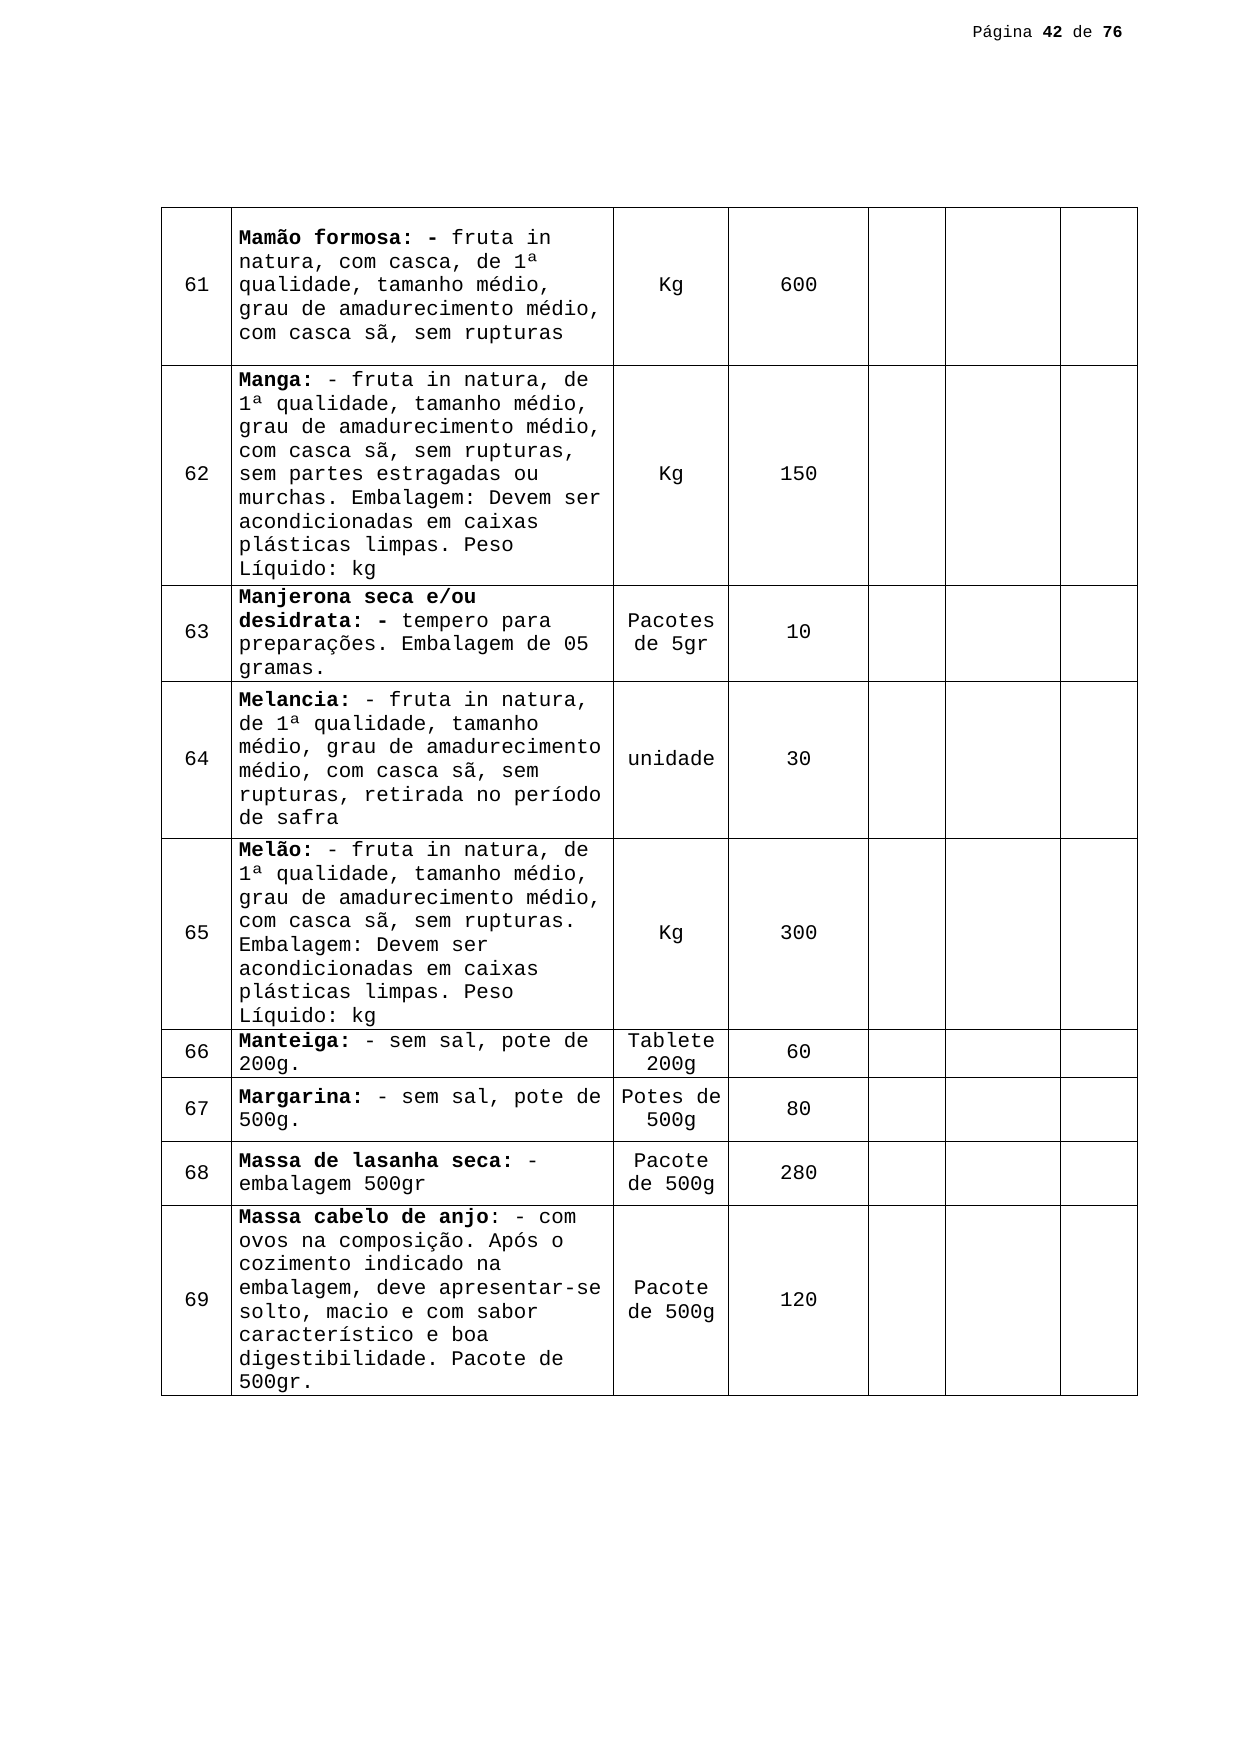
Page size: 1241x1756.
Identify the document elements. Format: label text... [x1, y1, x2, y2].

table_cell [946, 682, 1060, 838]
table_cell [869, 1142, 945, 1205]
table_cell Manga: - fruta in natura, de 1ª qualidade, tamanho médio, grau de amadurecimento médio, com casca sã, sem rupturas, sem partes estragadas ou murchas. Embalagem: Devem ser acondicionadas em caixas plásticas limpas. Peso Líquido: kg [232, 366, 613, 585]
table_cell [869, 839, 945, 1028]
table_cell [869, 1206, 945, 1395]
table_cell [869, 366, 945, 585]
table_cell [869, 682, 945, 838]
table_cell Margarina: - sem sal, pote de 500g. [232, 1078, 613, 1141]
table_cell [1061, 682, 1137, 838]
table_cell Kg [614, 208, 728, 364]
table_cell [946, 366, 1060, 585]
table_cell 60 [729, 1030, 868, 1077]
table_cell unidade [614, 682, 728, 838]
table_cell Manteiga: - sem sal, pote de 200g. [232, 1030, 613, 1077]
table_cell 69 [162, 1206, 231, 1395]
table_cell Mamão formosa: - fruta in natura, com casca, de 1ª qualidade, tamanho médio, grau de amadurecimento médio, com casca sã, sem rupturas [232, 208, 613, 364]
table_cell Tablete 200g [614, 1030, 728, 1077]
table_cell [946, 586, 1060, 681]
table_cell [946, 208, 1060, 364]
table_cell Kg [614, 839, 728, 1028]
table_cell 64 [162, 682, 231, 838]
table_cell [1061, 1142, 1137, 1205]
table_cell Massa cabelo de anjo: - com ovos na composição. Após o cozimento indicado na embalagem, deve apresentar-se solto, macio e com sabor característico e boa digestibilidade. Pacote de 500gr. [232, 1206, 613, 1395]
table_cell [1061, 586, 1137, 681]
table_cell 80 [729, 1078, 868, 1141]
table_cell Pacote de 500g [614, 1206, 728, 1395]
table_cell [1061, 1206, 1137, 1395]
table_cell 67 [162, 1078, 231, 1141]
table_cell 10 [729, 586, 868, 681]
table_cell 62 [162, 366, 231, 585]
table_cell [869, 208, 945, 364]
table_cell Kg [614, 366, 728, 585]
table_cell [946, 1030, 1060, 1077]
table_cell [946, 1142, 1060, 1205]
table_cell [946, 839, 1060, 1028]
table_cell 63 [162, 586, 231, 681]
table_cell [1061, 1030, 1137, 1077]
table_cell [869, 586, 945, 681]
table_cell [946, 1206, 1060, 1395]
table_cell Melancia: - fruta in natura, de 1ª qualidade, tamanho médio, grau de amadurecimento médio, com casca sã, sem rupturas, retirada no período de safra [232, 682, 613, 838]
table_cell 61 [162, 208, 231, 364]
table_cell Manjerona seca e/ou desidrata: - tempero para preparações. Embalagem de 05 gramas. [232, 586, 613, 681]
table_cell [1061, 208, 1137, 364]
table_cell [869, 1030, 945, 1077]
table_cell [1061, 366, 1137, 585]
table_cell 280 [729, 1142, 868, 1205]
table_cell Pacote de 500g [614, 1142, 728, 1205]
table_cell 300 [729, 839, 868, 1028]
table_cell Potes de 500g [614, 1078, 728, 1141]
table_cell 65 [162, 839, 231, 1028]
table_cell Pacotes de 5gr [614, 586, 728, 681]
table_cell Massa de lasanha seca: - embalagem 500gr [232, 1142, 613, 1205]
table_cell 68 [162, 1142, 231, 1205]
table_cell 600 [729, 208, 868, 364]
table_cell [1061, 1078, 1137, 1141]
table_cell [946, 1078, 1060, 1141]
table_cell 66 [162, 1030, 231, 1077]
table_cell 120 [729, 1206, 868, 1395]
table_cell 150 [729, 366, 868, 585]
table_cell 30 [729, 682, 868, 838]
table_cell [869, 1078, 945, 1141]
table_cell Melão: - fruta in natura, de 1ª qualidade, tamanho médio, grau de amadurecimento médio, com casca sã, sem rupturas. Embalagem: Devem ser acondicionadas em caixas plásticas limpas. Peso Líquido: kg [232, 839, 613, 1028]
table_cell [1061, 839, 1137, 1028]
